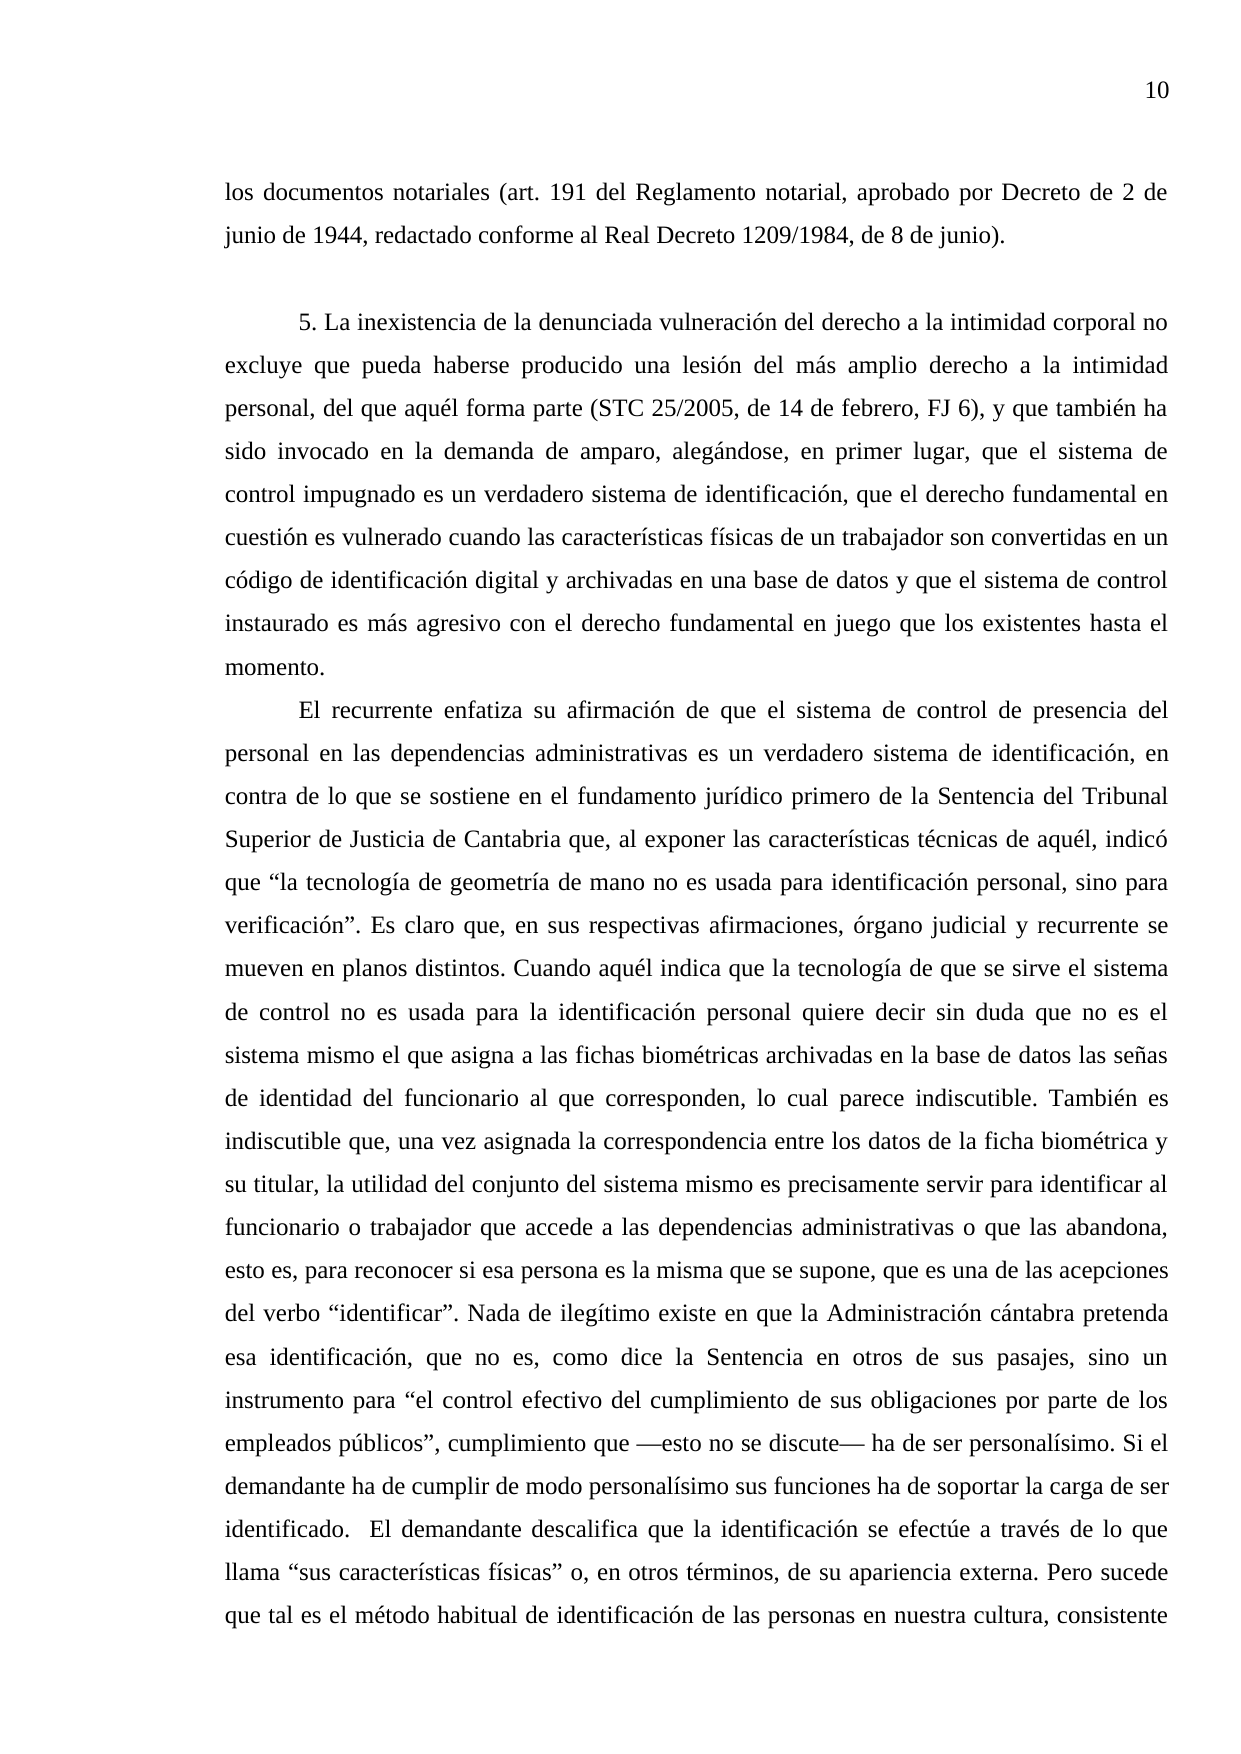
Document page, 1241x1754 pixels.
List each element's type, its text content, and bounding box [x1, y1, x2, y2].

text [224, 695, 1169, 1629]
text 5. La inexistencia de la denunciada vulneración del derecho a la intimidad corporal no excluye que pueda haberse producido una lesión del más amplio derecho a la intimidad personal, del que aquél forma parte (STC 25/2005, de 14 de febrero, FJ 6), y que también ha sido invocado en la demanda de amparo, alegándose, en primer lugar, que el sistema de control impugnado es un verdadero sistema de identificación, que el derecho fundamental en cuestión es vulnerado cuando las características físicas de un trabajador son convertidas en un código de identificación digital y archivadas en una base de datos y que el sistema de control instaurado es más agresivo con el derecho fundamental en juego que los existentes hasta el momento. [224, 307, 1169, 680]
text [224, 177, 1169, 249]
